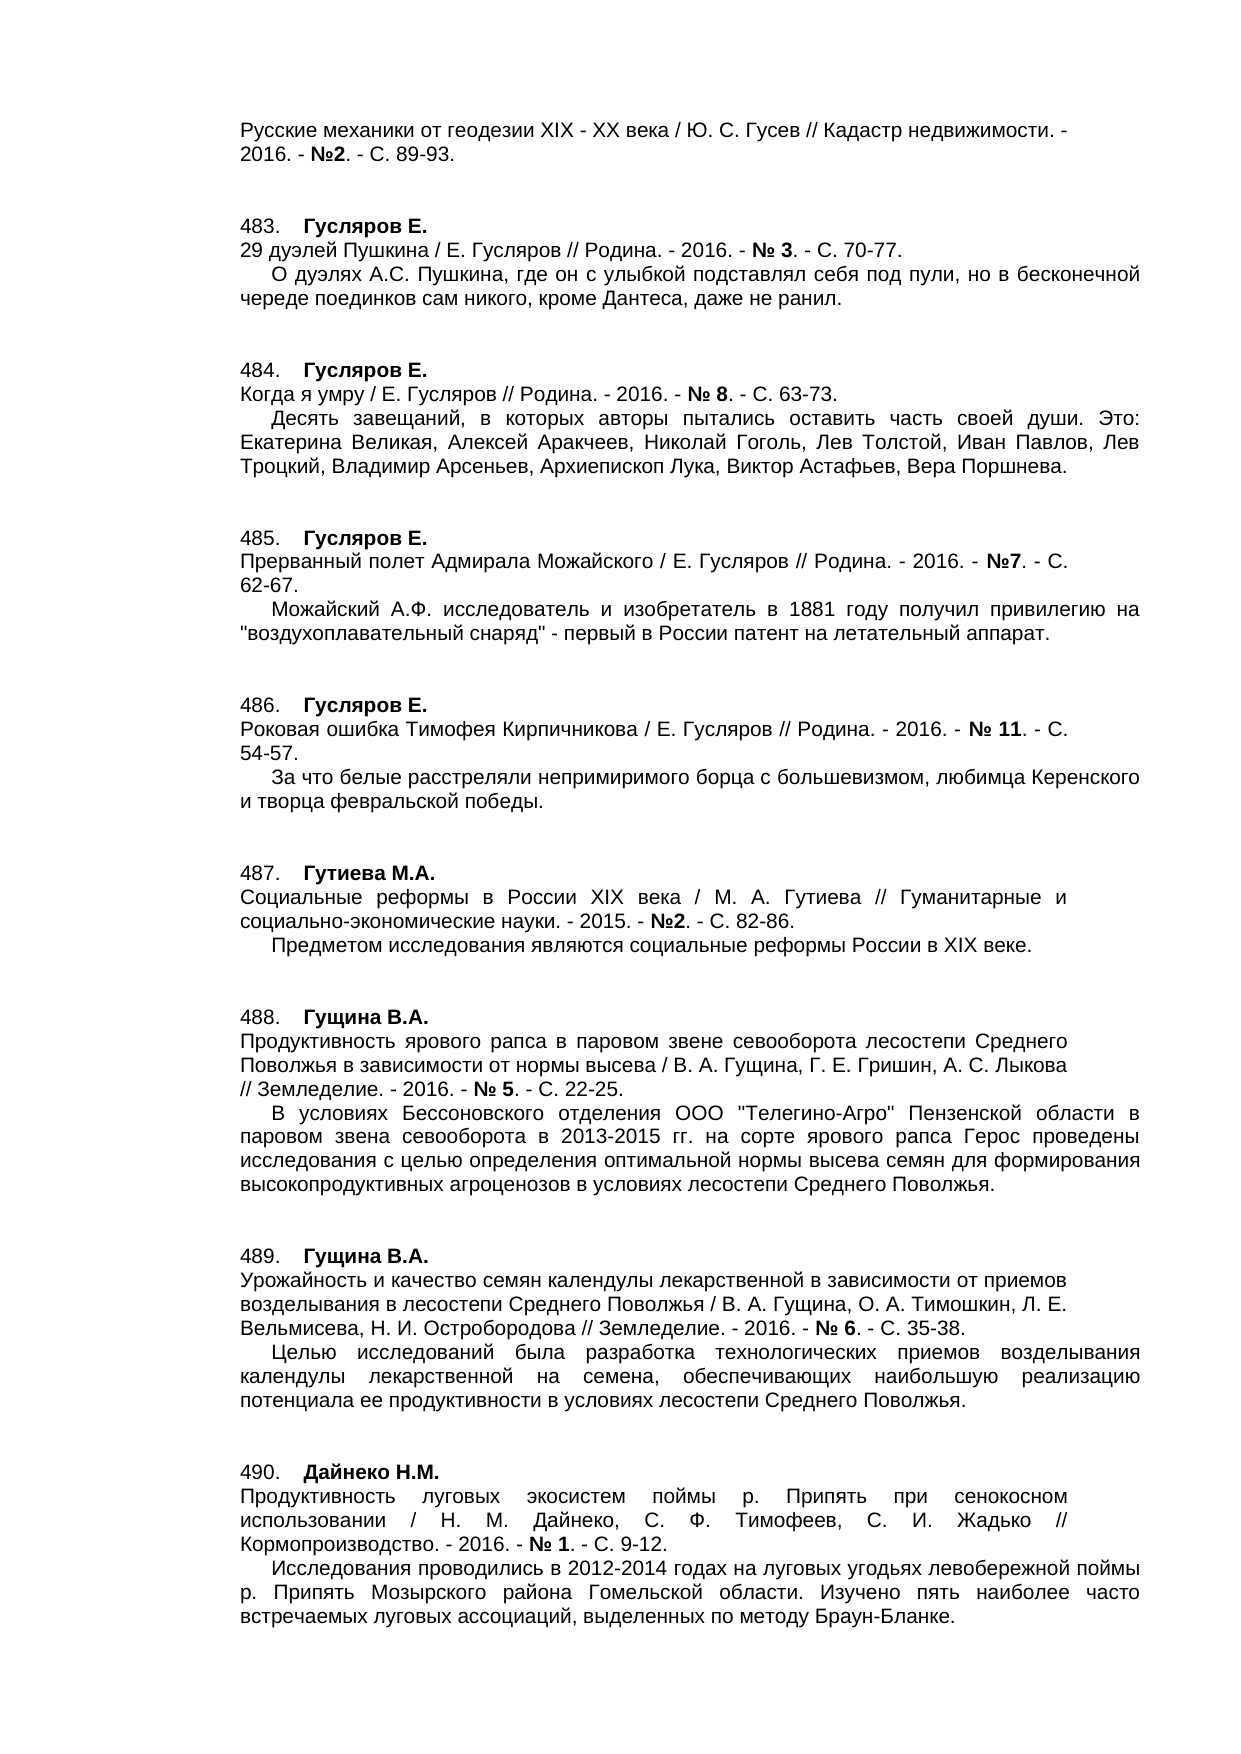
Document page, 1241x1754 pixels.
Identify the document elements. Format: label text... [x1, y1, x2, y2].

text 486. Гусляров Е. [240, 693, 1068, 717]
text 484. Гусляров Е. [240, 358, 1068, 382]
text 485. Гусляров Е. [240, 525, 1068, 549]
text Социальные реформы в России XIX века / М. А. Гутиева // Гуманитарные и социально-экономические науки. - 2015. - №2. - С. 82-86. [240, 885, 1068, 933]
text Когда я умру / Е. Гусляров // Родина. - 2016. - № 8. - С. 63-73. [240, 382, 1068, 406]
text Целью исследований была разработка технологических приемов возделывания календулы лекарственной на семена, обеспечивающих наибольшую реализацию потенциала ее продуктивности в условиях лесостепи Среднего Поволжья. [240, 1340, 1141, 1412]
text В условиях Бессоновского отделения ООО "Телегино-Агро" Пензенской области в паровом звена севооборота в 2013-2015 гг. на сорте ярового рапса Герос проведены исследования с целью определения оптимальной нормы высева семян для формирования высокопродуктивных агроценозов в условиях лесостепи Среднего Поволжья. [240, 1100, 1141, 1196]
text 489. Гущина В.А. [240, 1244, 1068, 1268]
text Можайский А.Ф. исследователь и изобретатель в 1881 году получил привилегию на "воздухоплавательный снаряд" - первый в России патент на летательный аппарат. [240, 597, 1141, 645]
text Десять завещаний, в которых авторы пытались оставить часть своей души. Это: Екатерина Великая, Алексей Аракчеев, Николай Гоголь, Лев Толстой, Иван Павлов, Лев Троцкий, Владимир Арсеньев, Архиепископ Лука, Виктор Астафьев, Вера Поршнева. [240, 406, 1141, 477]
text Предметом исследования являются социальные реформы России в XIX веке. [240, 933, 1141, 957]
text 488. Гущина В.А. [240, 1004, 1068, 1028]
text Урожайность и качество семян календулы лекарственной в зависимости от приемов возделывания в лесостепи Среднего Поволжья / В. А. Гущина, О. А. Тимошкин, Л. Е. Вельмисева, Н. И. Остробородова // Земледелие. - 2016. - № 6. - С. 35-38. [240, 1268, 1068, 1340]
text 490. Дайнеко Н.М. [240, 1460, 1068, 1484]
text Русские механики от геодезии XIX - XX века / Ю. С. Гусев // Кадастр недвижимости. - 2016. - №2. - С. 89-93. [240, 118, 1068, 166]
text Прерванный полет Адмирала Можайского / Е. Гусляров // Родина. - 2016. - №7. - С. 62-67. [240, 549, 1068, 597]
text Продуктивность луговых экосистем поймы р. Припять при сенокосном использовании / Н. М. Дайнеко, С. Ф. Тимофеев, С. И. Жадько // Кормопроизводство. - 2016. - № 1. - С. 9-12. [240, 1484, 1068, 1556]
text 487. Гутиева М.А. [240, 861, 1068, 885]
text За что белые расстреляли непримиримого борца с большевизмом, любимца Керенского и творца февральской победы. [240, 765, 1141, 813]
text Продуктивность ярового рапса в паровом звене севооборота лесостепи Среднего Поволжья в зависимости от нормы высева / В. А. Гущина, Г. Е. Гришин, А. С. Лыкова // Земледелие. - 2016. - № 5. - С. 22-25. [240, 1028, 1068, 1100]
text Роковая ошибка Тимофея Кирпичникова / Е. Гусляров // Родина. - 2016. - № 11. - С. 54-57. [240, 717, 1068, 765]
text О дуэлях А.С. Пушкина, где он с улыбкой подставлял себя под пули, но в бесконечной череде поединков сам никого, кроме Дантеса, даже не ранил. [240, 262, 1141, 310]
text Исследования проводились в 2012-2014 годах на луговых угодьях левобережной поймы р. Припять Мозырского района Гомельской области. Изучено пять наиболее часто встречаемых луговых ассоциаций, выделенных по методу Браун-Бланке. [240, 1556, 1141, 1627]
text 483. Гусляров Е. [240, 214, 1068, 238]
text 29 дуэлей Пушкина / Е. Гусляров // Родина. - 2016. - № 3. - С. 70-77. [240, 238, 1068, 262]
